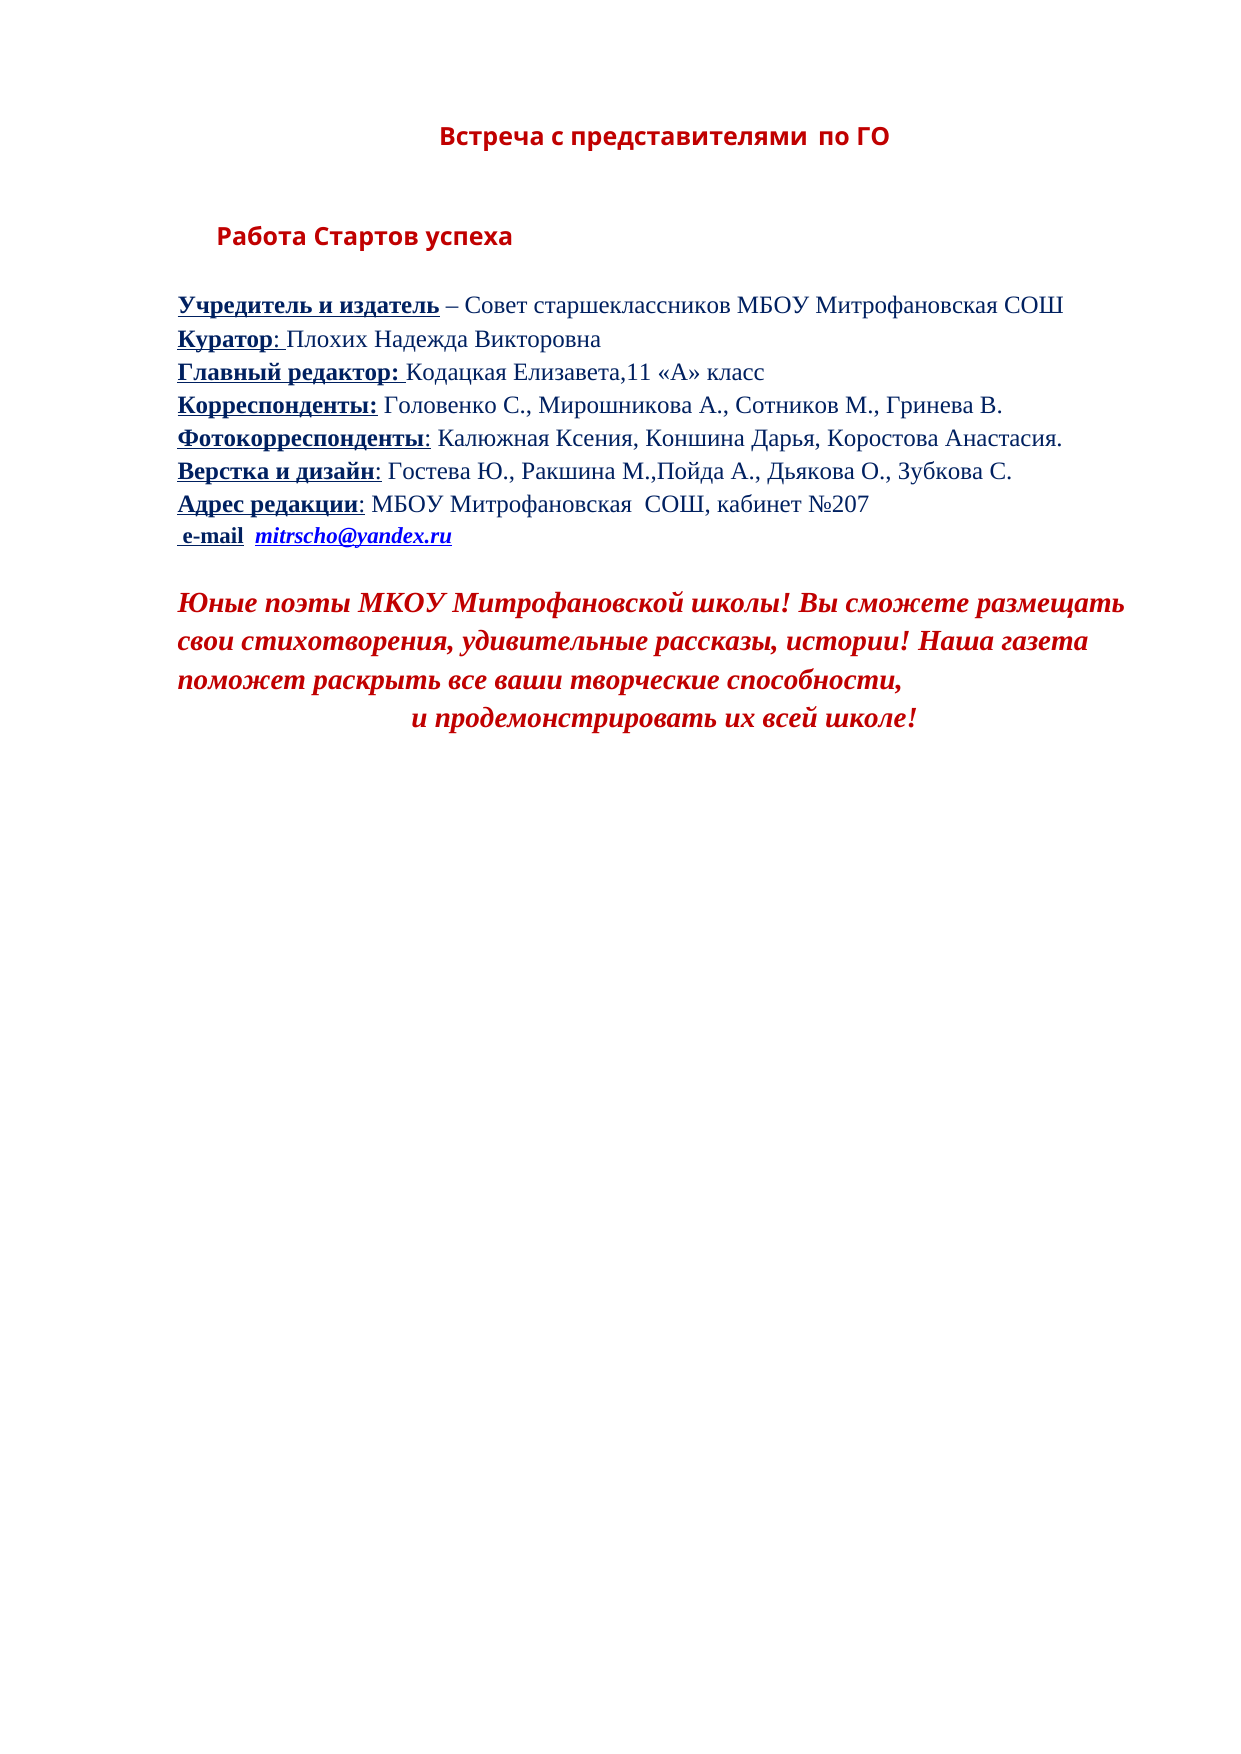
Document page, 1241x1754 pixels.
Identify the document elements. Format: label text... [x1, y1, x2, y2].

text Юные поэты МКОУ Митрофановской школы! Вы сможете размещать свои стихотворения, удивительные рассказы, истории! Наша газета поможет раскрыть все ваши творческие способности, [177, 585, 1152, 696]
text e-mail mitrscho@yandex.ru [177, 522, 1152, 548]
text Учредитель и издатель – Совет старшеклассников МБОУ Митрофановская СОШ [177, 291, 1152, 319]
text Адрес редакции: МБОУ Митрофановская СОШ, кабинет №207 [177, 489, 1152, 517]
text Фотокорреспонденты: Калюжная Ксения, Коншина Дарья, Коростова Анастасия. [177, 423, 1152, 451]
text Главный редактор: Кодацкая Елизавета,11 «А» класс [177, 357, 1152, 385]
text Встреча с представителями по ГО [177, 118, 1152, 152]
text Верстка и дизайн: Гостева Ю., Ракшина М.,Пойда А., Дьякова О., Зубкова С. [177, 456, 1152, 484]
text Работа Стартов успеха [177, 218, 1152, 252]
text Куратор: Плохих Надежда Викторовна [177, 324, 1152, 352]
text и продемонстрировать их всей школе! [177, 701, 1152, 734]
text Корреспонденты: Головенко С., Мирошникова А., Сотников М., Гринева В. [177, 390, 1152, 418]
